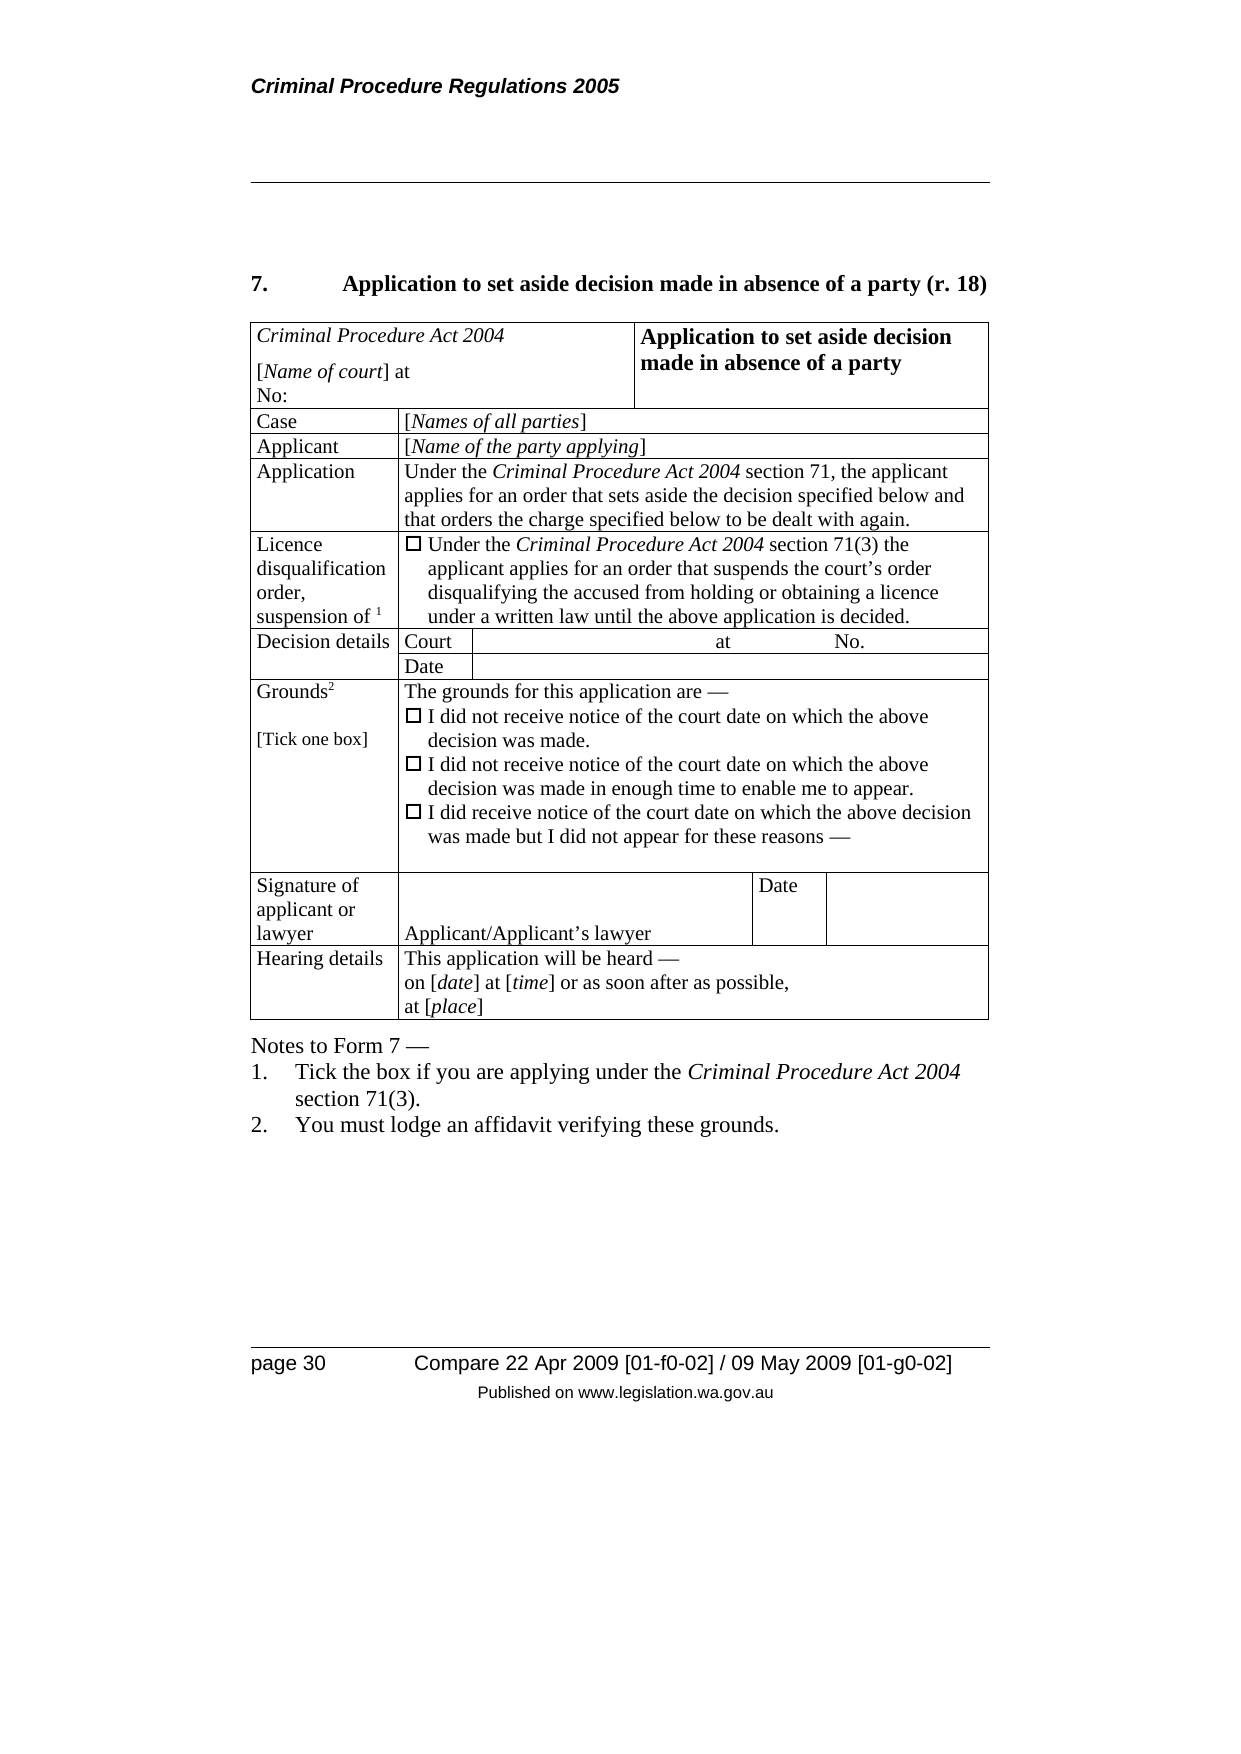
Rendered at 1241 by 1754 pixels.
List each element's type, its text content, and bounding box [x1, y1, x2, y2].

subtitle 7. Application to set aside decision made in absence of a party (r. 18) [251, 270, 990, 297]
table_cell The grounds for this application are — I did not receive notice of the court date on which the above decision was made. I did not receive notice of the court date on which the above decision was made in enough time to enable me to appear. I did receive notice of the court date on which the above decision was made but I did not appear for these reasons — [399, 680, 988, 872]
table_cell Decision details [251, 629, 398, 678]
table_header Criminal Procedure Act 2004 [Name of court] at No: [251, 323, 634, 407]
table_cell Under the Criminal Procedure Act 2004 section 71(3) the applicant applies for an order that suspends the court’s order disqualifying the accused from holding or obtaining a licence under a written law until the above application is decided. [399, 532, 988, 628]
table_cell at No. [473, 629, 988, 653]
table_cell Date [399, 654, 472, 678]
table_cell Court [399, 629, 472, 653]
table_cell Hearing details [251, 946, 398, 1018]
text Notes to Form 7 — [251, 1032, 990, 1058]
table_cell Licence disqualification order, suspension of 1 [251, 532, 398, 628]
table_cell Applicant [251, 434, 398, 458]
table_cell Signature of applicant or lawyer [251, 873, 398, 945]
table_cell [Names of all parties] [399, 409, 988, 433]
table_header Application to set aside decision made in absence of a party [635, 323, 988, 407]
table_cell Case [251, 409, 398, 433]
table_cell Grounds2 [Tick one box] [251, 680, 398, 872]
table_cell Under the Criminal Procedure Act 2004 section 71, the applicant applies for an order that sets aside the decision specified below and that orders the charge specified below to be dealt with again. [399, 459, 988, 531]
table_cell [827, 873, 988, 945]
table_cell [473, 654, 988, 678]
table_cell Application [251, 459, 398, 531]
text 1. Tick the box if you are applying under the Criminal Procedure Act 2004 section 71(3). [251, 1058, 990, 1111]
table_cell This application will be heard — on [date] at [time] or as soon after as possible, at [place] [399, 946, 988, 1018]
table_cell [Name of the party applying] [399, 434, 988, 458]
text 2. You must lodge an affidavit verifying these grounds. [251, 1111, 990, 1137]
table_cell Applicant/Applicant’s lawyer [399, 873, 752, 945]
table_cell Date [753, 873, 826, 945]
